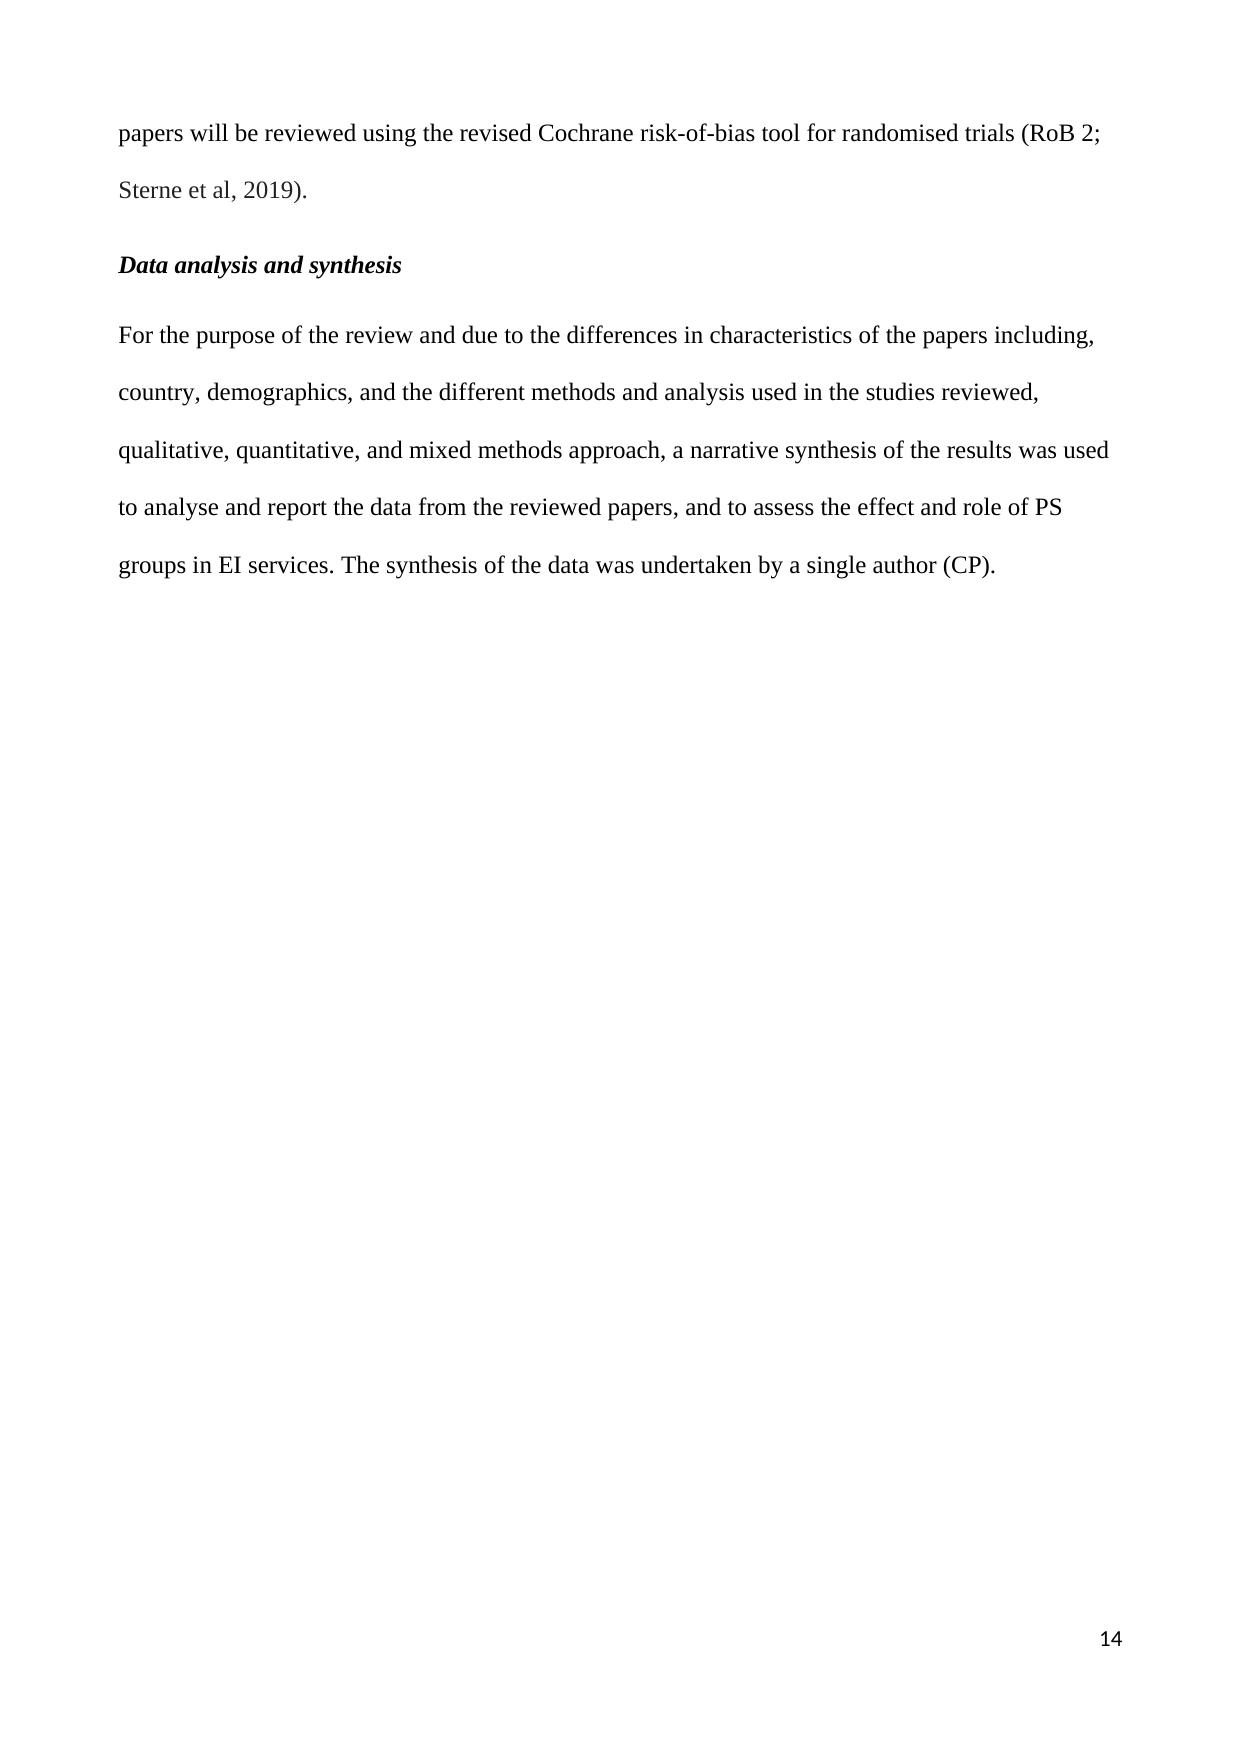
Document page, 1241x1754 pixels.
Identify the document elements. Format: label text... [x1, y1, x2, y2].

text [118, 118, 1122, 204]
subtitle Data analysis and synthesis [118, 250, 1122, 278]
text For the purpose of the review and due to the differences in characteristics of the papers including, country, demographics, and the different methods and analysis used in the studies reviewed, qualitative, quantitative, and mixed methods approach, a narrative synthesis of the results was used to analyse and report the data from the reviewed papers, and to assess the effect and role of PS groups in EI services. The synthesis of the data was undertaken by a single author (CP). [118, 320, 1122, 578]
